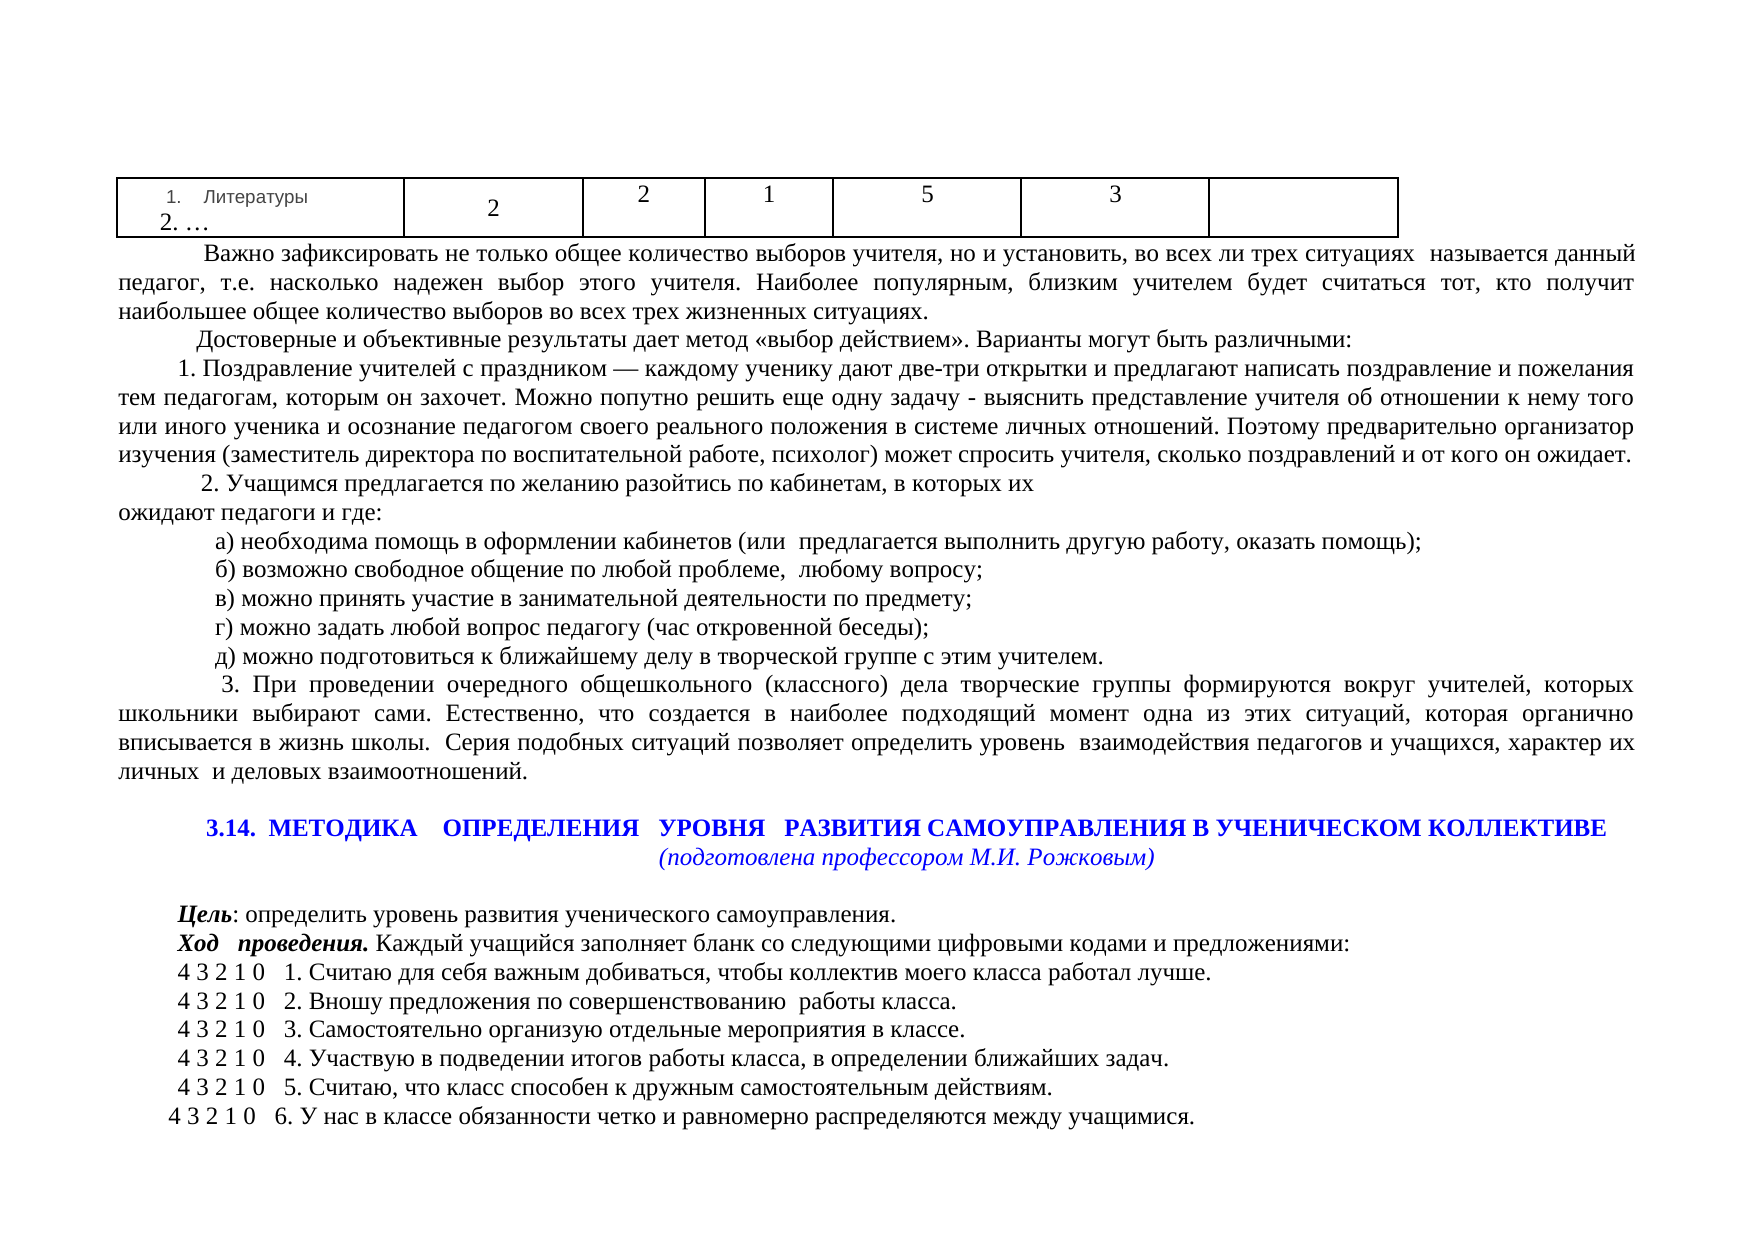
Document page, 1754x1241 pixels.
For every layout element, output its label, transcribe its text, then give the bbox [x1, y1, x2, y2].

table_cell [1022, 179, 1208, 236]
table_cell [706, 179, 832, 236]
text д) можно подготовиться к ближайшему делу в творческой группе с этим учителем. [118, 641, 1636, 669]
text ожидают педагоги и где: [118, 497, 1636, 526]
text 3.14. МЕТОДИКА ОПРЕДЕЛЕНИЯ УРОВНЯ РАЗВИТИЯ САМОУПРАВЛЕНИЯ В УЧЕНИЧЕСКОМ КОЛЛЕКТИВЕ [118, 813, 1636, 842]
text б) возможно свободное общение по любой проблеме, любому вопросу; [118, 554, 1636, 583]
text 3. При проведении очередного общешкольного (классного) дела творческие группы формируются вокруг учителей, которых школьники выбирают сами. Естественно, что создается в наиболее подходящий момент одна из этих ситуаций, которая органично вписывается в жизнь школы. Серия подобных ситуаций позволяет определить уровень взаимодействия педагогов и учащихся, характер их личных и деловых взаимоотношений. [118, 669, 1636, 784]
text Ход проведения. Каждый учащийся заполняет бланк со следующими цифровыми кодами и предложениями: [118, 928, 1636, 957]
text (подготовлена профессором М.И. Рожковым) [118, 842, 1636, 871]
text 2. Учащимся предлагается по желанию разойтись по кабинетам, в которых их [201, 468, 1636, 497]
text 4 3 2 1 0 6. У нас в классе обязанности четко и равномерно распределяются между учащимися. [118, 1101, 1636, 1129]
text 4 3 2 1 0 2. Вношу предложения по совершенствованию работы класса. [118, 986, 1636, 1014]
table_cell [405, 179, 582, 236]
text Цель: определить уровень развития ученического самоуправления. [118, 899, 1636, 928]
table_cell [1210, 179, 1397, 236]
text 1. Поздравление учителей с праздником — каждому ученику дают две-три открытки и предлагают написать поздравление и пожелания тем педагогам, которым он захочет. Можно попутно решить еще одну задачу - выяснить представление учителя об отношении к нему того или иного ученика и осознание педагогом своего реального положения в системе личных отношений. Поэтому предварительно организатор изучения (заместитель директора по воспитательной работе, психолог) может спросить учителя, сколько поздравлений и от кого он ожидает. [118, 353, 1636, 468]
text 4 3 2 1 0 4. Участвую в подведении итогов работы класса, в определении ближайших задач. [118, 1043, 1636, 1072]
text 4 3 2 1 0 5. Считаю, что класс способен к дружным самостоятельным действиям. [118, 1072, 1636, 1101]
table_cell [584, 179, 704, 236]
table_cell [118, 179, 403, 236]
text в) можно принять участие в занимательной деятельности по предмету; [118, 583, 1636, 612]
text 4 3 2 1 0 1. Считаю для себя важным добиваться, чтобы коллектив моего класса работал лучше. [118, 957, 1636, 986]
text Важно зафиксировать не только общее количество выборов учителя, но и установить, во всех ли трех ситуациях называется данный педагог, т.е. насколько надежен выбор этого учителя. Наиболее популярным, близким учителем будет считаться тот, кто получит наибольшее общее количество выборов во всех трех жизненных ситуациях. [118, 238, 1636, 324]
text а) необходима помощь в оформлении кабинетов (или предлагается выполнить другую работу, оказать помощь); [118, 526, 1636, 554]
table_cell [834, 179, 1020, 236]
text г) можно задать любой вопрос педагогу (час откровенной беседы); [118, 612, 1636, 641]
text Достоверные и объективные результаты дает метод «выбор действием». Варианты могут быть различными: [118, 324, 1636, 353]
text 4 3 2 1 0 3. Самостоятельно организую отдельные мероприятия в классе. [118, 1014, 1636, 1043]
